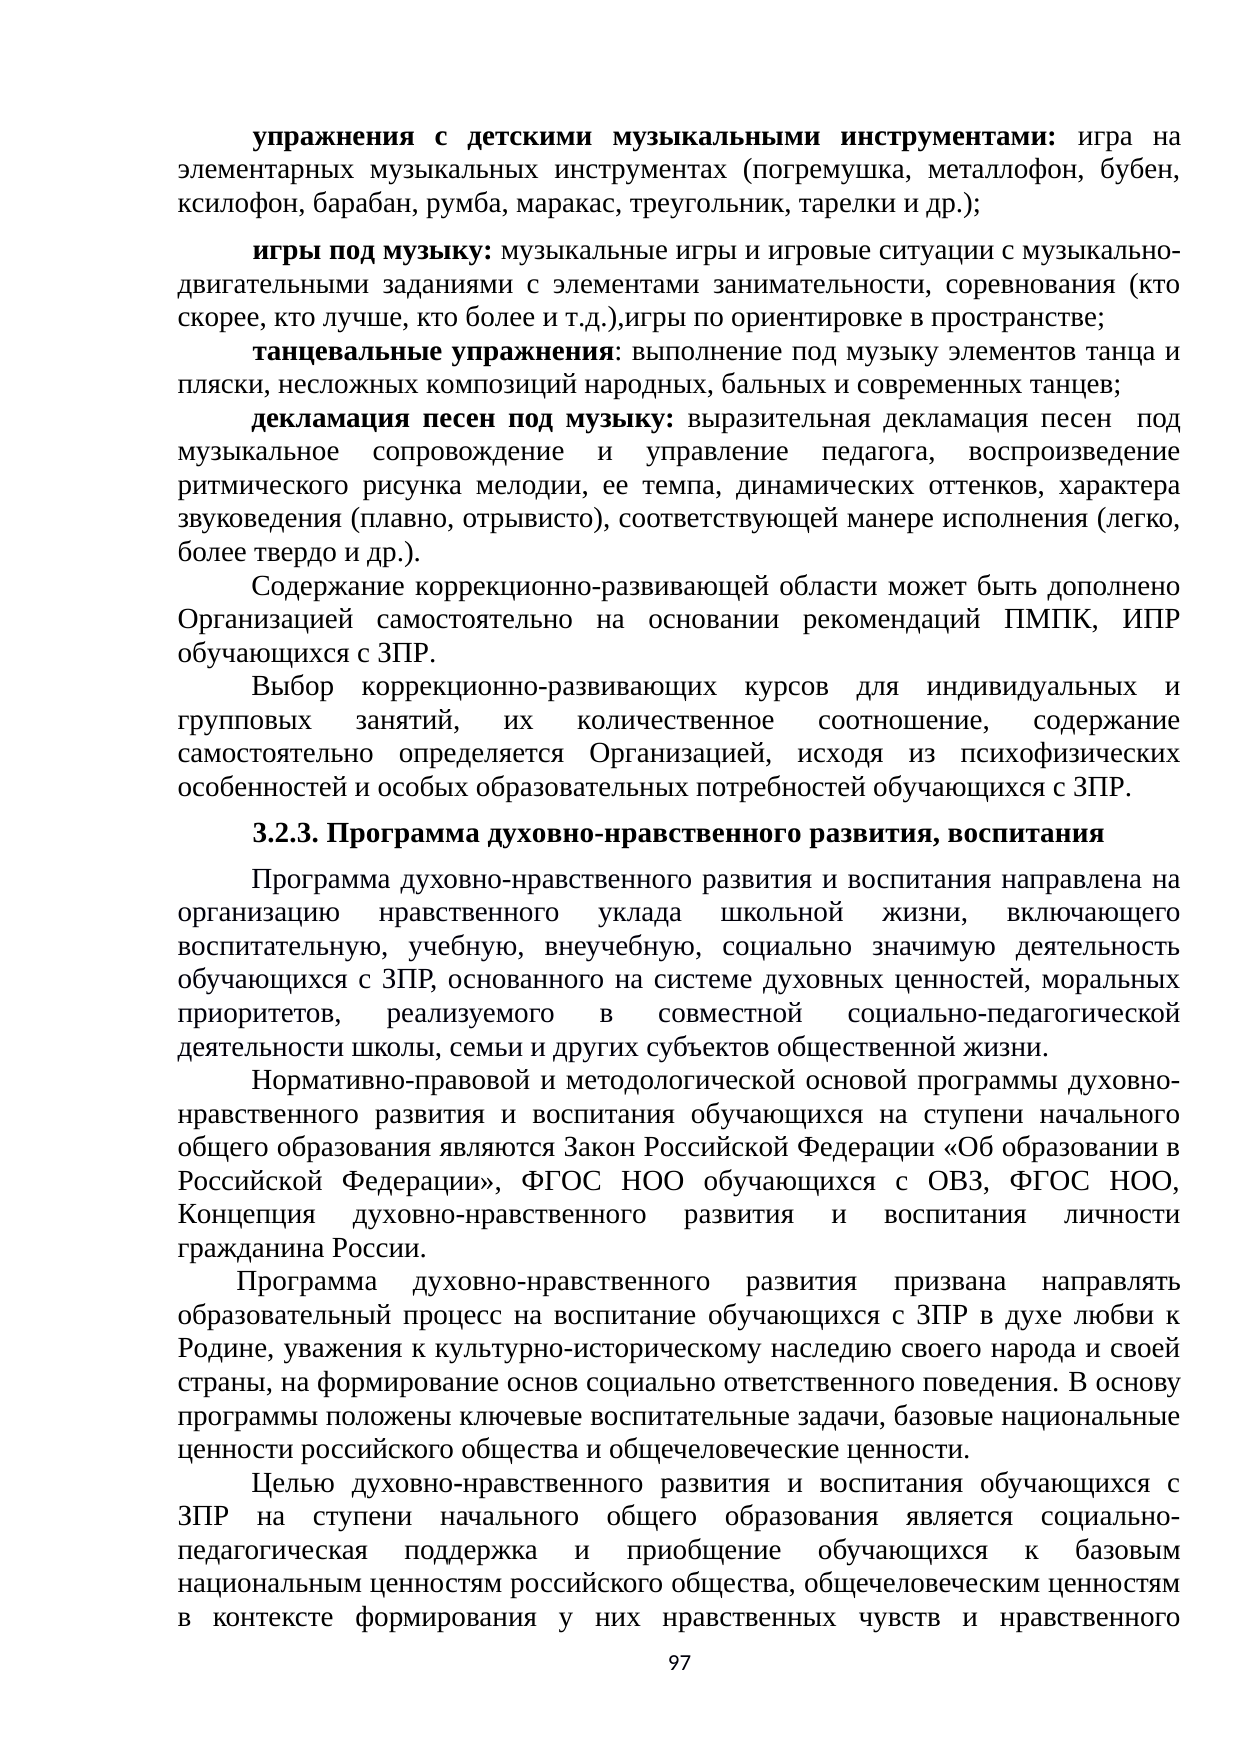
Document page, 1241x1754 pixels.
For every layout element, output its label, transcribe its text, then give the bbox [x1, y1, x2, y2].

text декламация песен под музыку: выразительная декламация песен под музыкальное сопровождение и управление педагога, воспроизведение ритмического рисунка мелодии, ее темпа, динамических оттенков, характера звуковедения (плавно, отрывисто), соответствующей манере исполнения (легко, более твердо и др.). [177, 400, 1181, 568]
text Программа духовно-нравственного развития и воспитания направлена на организацию нравственного уклада школьной жизни, включающего воспитательную, учебную, внеучебную, социально значимую деятельность обучающихся с ЗПР, основанного на системе духовных ценностей, моральных приоритетов, реализуемого в совместной социально-педагогической деятельности школы, семьи и других субъектов общественной жизни. [177, 861, 1181, 1062]
text 3.2.3. Программа духовно-нравственного развития, воспитания [177, 815, 1181, 848]
text Нормативно-правовой и методологической основой программы духовно-нравственного развития и воспитания обучающихся на ступени начального общего образования являются Закон Российской Федерации «Об образовании в Российской Федерации», ФГОС НОО обучающихся с ОВЗ, ФГОС НОО, Концепция духовно-нравственного развития и воспитания личности гражданина России. [177, 1062, 1181, 1263]
list Выбор коррекционно-развивающих курсов для индивидуальных и групповых занятий, их количественное соотношение, содержание самостоятельно определяется Организацией, исходя из психофизических особенностей и особых образовательных потребностей обучающихся с ЗПР. [177, 668, 1181, 802]
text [177, 1465, 1181, 1632]
text упражнения с детскими музыкальными инструментами: игра на элементарных музыкальных инструментах (погремушка, металлофон, бубен, ксилофон, барабан, румба, маракас, треугольник, тарелки и др.); [177, 118, 1181, 219]
text игры под музыку: музыкальные игры и игровые ситуации с музыкально-двигательными заданиями с элементами занимательности, соревнования (кто скорее, кто лучше, кто более и т.д.),игры по ориентировке в пространстве; [177, 232, 1181, 333]
text танцевальные упражнения: выполнение под музыку элементов танца и пляски, несложных композиций народных, бальных и современных танцев; [177, 333, 1181, 400]
text Программа духовно-нравственного развития призвана направлять образовательный процесс на воспитание обучающихся с ЗПР в духе любви к Родине, уважения к культурно-историческому наследию своего народа и своей страны, на формирование основ социально ответственного поведения. В основу программы положены ключевые воспитательные задачи, базовые национальные ценности российского общества и общечеловеческие ценности. [177, 1263, 1181, 1465]
list Содержание коррекционно-развивающей области может быть дополнено Организацией самостоятельно на основании рекомендаций ПМПК, ИПР обучающихся с ЗПР. [177, 568, 1181, 668]
